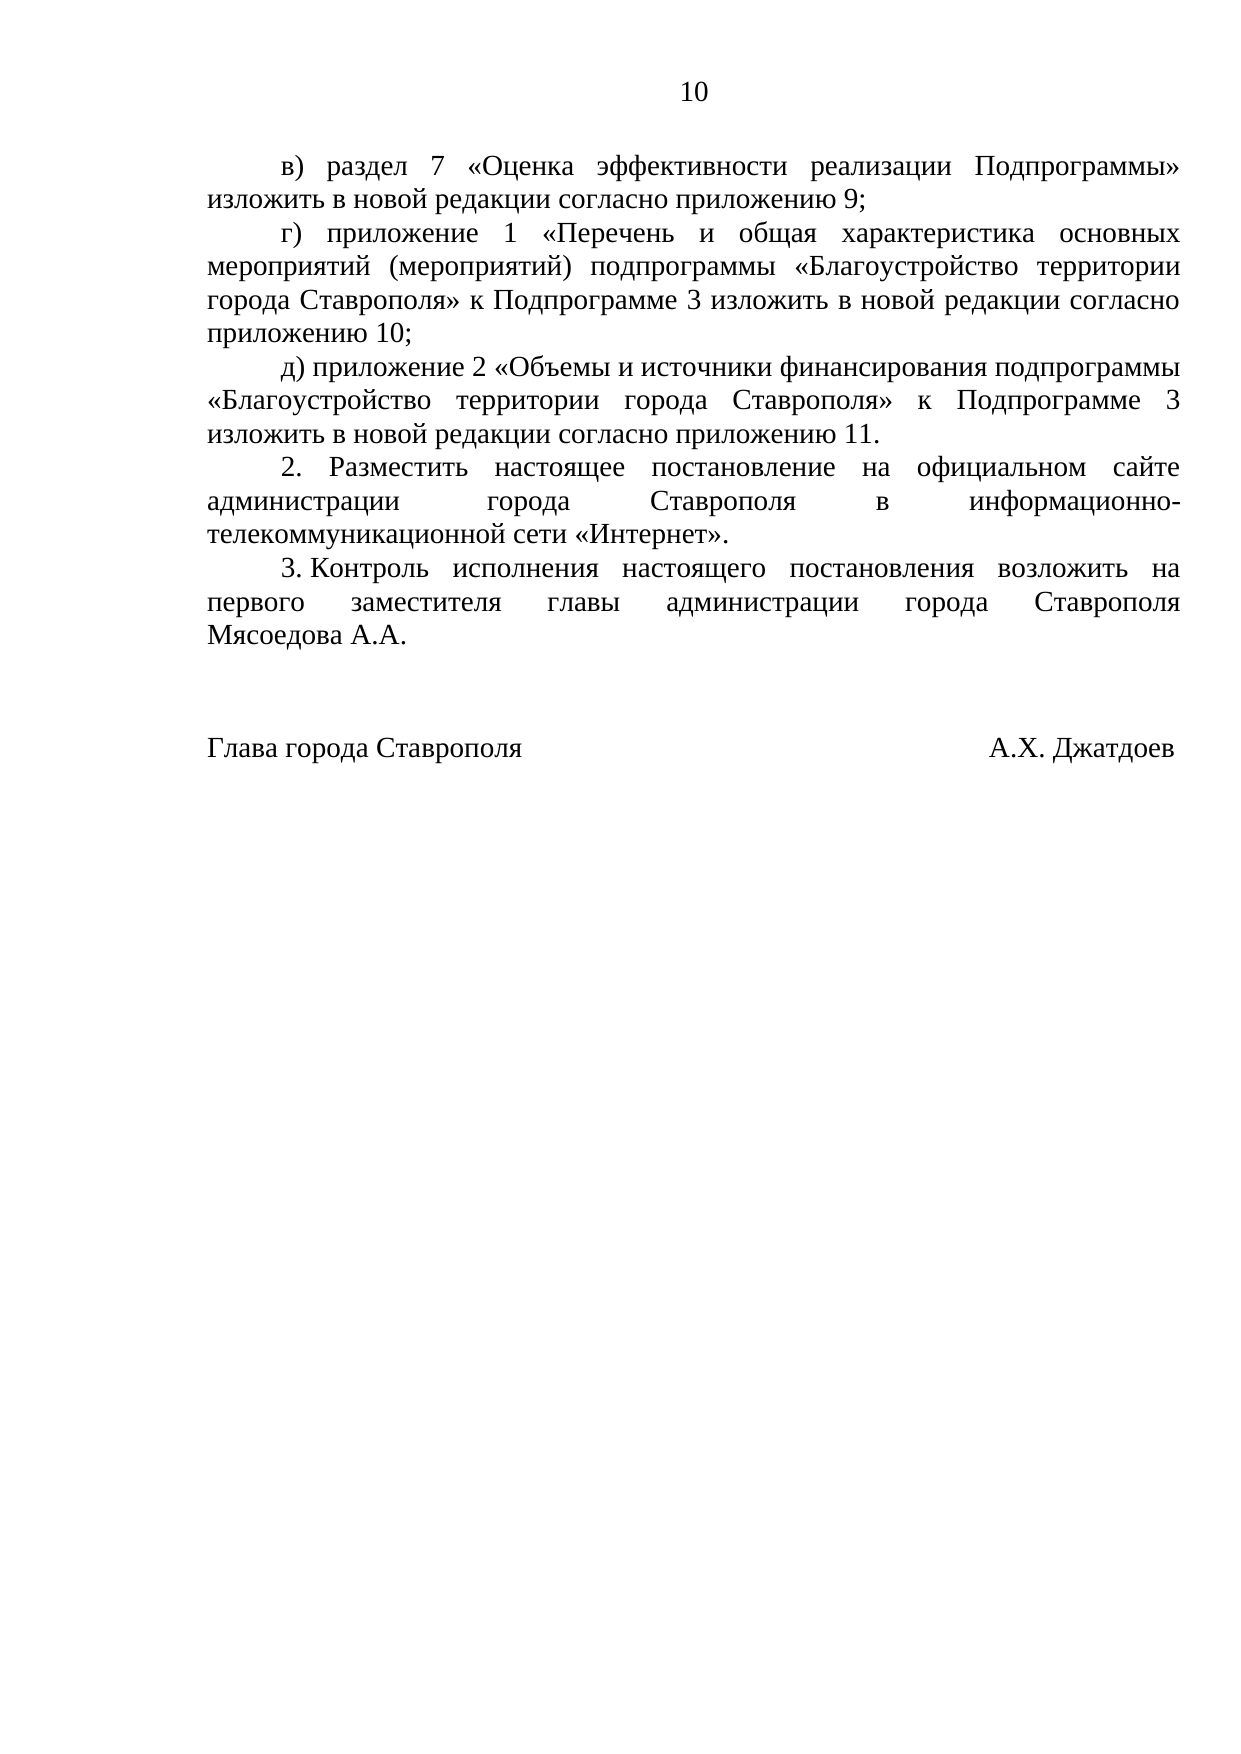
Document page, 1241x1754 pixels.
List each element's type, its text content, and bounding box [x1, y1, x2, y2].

text г) приложение 1 «Перечень и общая характеристика основных мероприятий (мероприятий) подпрограммы «Благоустройство территории города Ставрополя» к Подпрограмме 3 изложить в новой редакции согласно приложению 10; [207, 215, 1181, 349]
subtitle Глава города Ставрополя А.Х. Джатдоев [207, 737, 1181, 762]
subtitle 3. Контроль исполнения настоящего постановления возложить на первого заместителя главы администрации города Ставрополя Мясоедова А.А. [207, 550, 1181, 651]
text в) раздел 7 «Оценка эффективности реализации Подпрограммы» изложить в новой редакции согласно приложению 9; [207, 148, 1181, 215]
text 2. Разместить настоящее постановление на официальном сайте администрации города Ставрополя в информационно-телекоммуникационной сети «Интернет». [207, 449, 1181, 550]
text д) приложение 2 «Объемы и источники финансирования подпрограммы «Благоустройство территории города Ставрополя» к Подпрограмме 3 изложить в новой редакции согласно приложению 11. [207, 349, 1181, 449]
